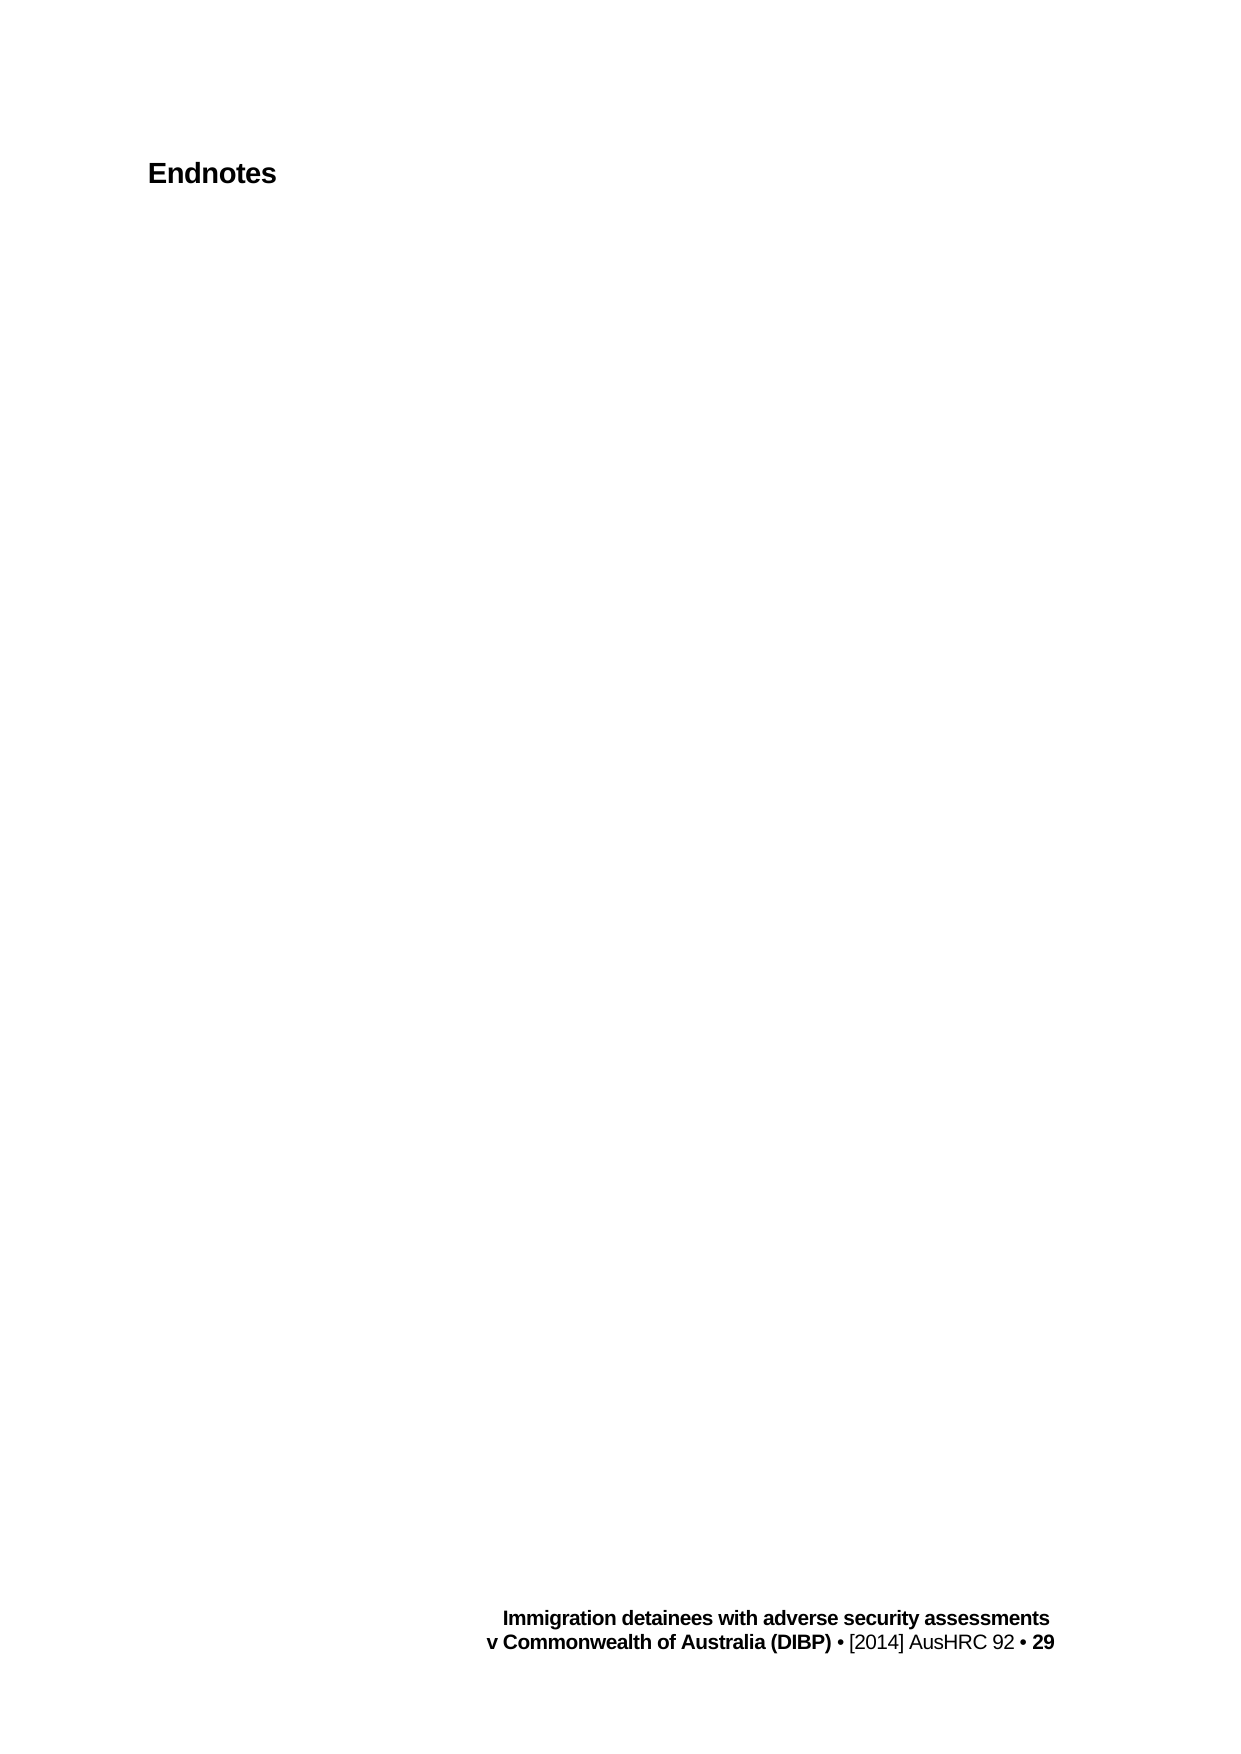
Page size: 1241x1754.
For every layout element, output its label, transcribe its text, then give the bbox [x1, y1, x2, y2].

subtitle Endnotes [148, 156, 1092, 189]
